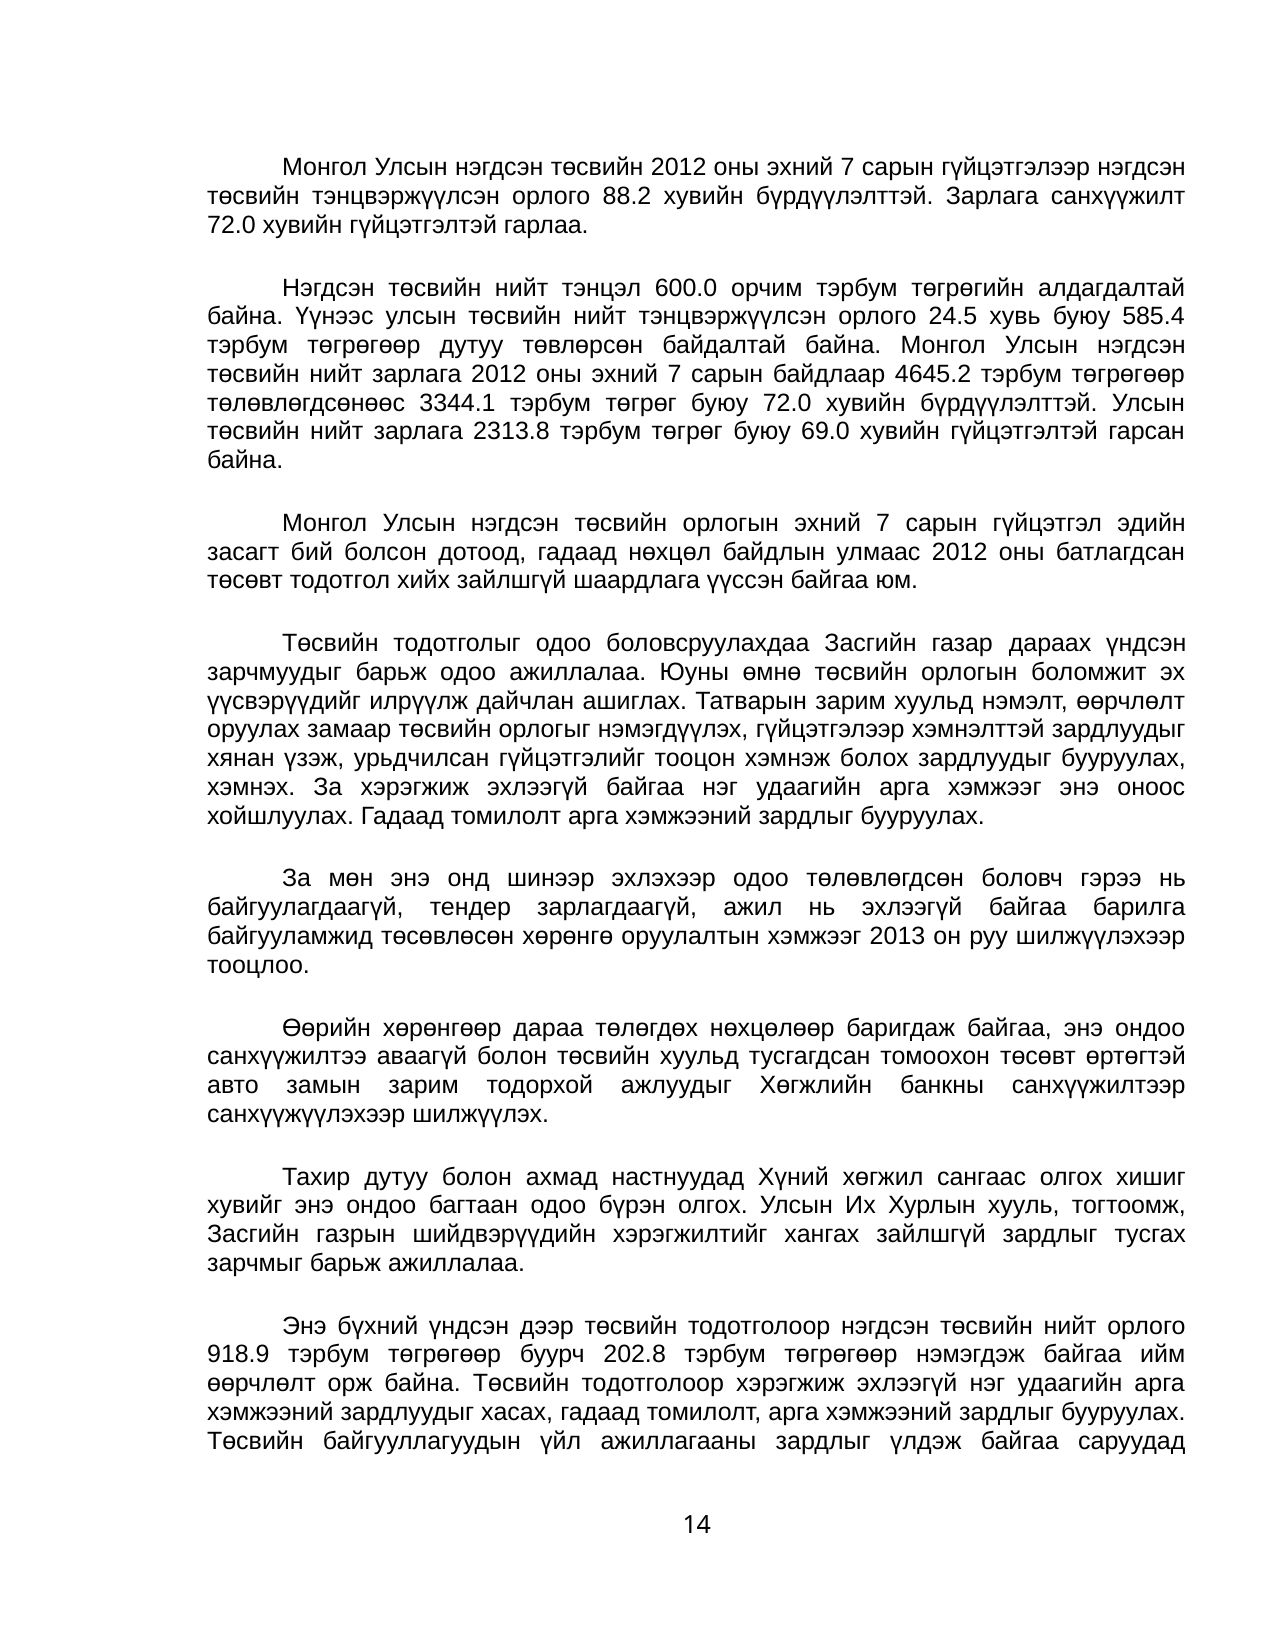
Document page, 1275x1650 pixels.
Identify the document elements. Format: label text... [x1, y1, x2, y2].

text Төсвийн тодотголыг одоо боловсруулахдаа Засгийн газар дараах үндсэн зарчмуудыг барьж одоо ажиллалаа. Юуны өмнө төсвийн орлогын боломжит эх үүсвэрүүдийг илрүүлж дайчлан ашиглах. Татварын зарим хуульд нэмэлт, өөрчлөлт оруулах замаар төсвийн орлогыг нэмэгдүүлэх, гүйцэтгэлээр хэмнэлттэй зардлуудыг хянан үзэж, урьдчилсан гүйцэтгэлийг тооцон хэмнэж болох зардлуудыг бууруулах, хэмнэх. За хэрэгжиж эхлээгүй байгаа нэг удаагийн арга хэмжээг энэ оноос хойшлуулах. Гадаад томилолт арга хэмжээний зардлыг бууруулах. [207, 628, 1186, 829]
text Нэгдсэн төсвийн нийт тэнцэл 600.0 орчим тэрбум төгрөгийн алдагдалтай байна. Үүнээс улсын төсвийн нийт тэнцвэржүүлсэн орлого 24.5 хувь буюу 585.4 тэрбум төгрөгөөр дутуу төвлөрсөн байдалтай байна. Монгол Улсын нэгдсэн төсвийн нийт зарлага 2012 оны эхний 7 сарын байдлаар 4645.2 тэрбум төгрөгөөр төлөвлөгдсөнөөс 3344.1 тэрбум төгрөг буюу 72.0 хувийн бүрдүүлэлттэй. Улсын төсвийн нийт зарлага 2313.8 тэрбум төгрөг буюу 69.0 хувийн гүйцэтгэлтэй гарсан байна. [207, 272, 1186, 474]
text Монгол Улсын нэгдсэн төсвийн орлогын эхний 7 сарын гүйцэтгэл эдийн засагт бий болсон дотоод, гадаад нөхцөл байдлын улмаас 2012 оны батлагдсан төсөвт тодотгол хийх зайлшгүй шаардлага үүссэн байгаа юм. [207, 508, 1186, 594]
text Өөрийн хөрөнгөөр дараа төлөгдөх нөхцөлөөр баригдаж байгаа, энэ ондоо санхүүжилтээ аваагүй болон төсвийн хуульд тусгагдсан томоохон төсөвт өртөгтэй авто замын зарим тодорхой ажлуудыг Хөгжлийн банкны санхүүжилтээр санхүүжүүлэхээр шилжүүлэх. [207, 1012, 1186, 1127]
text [207, 1311, 1186, 1454]
text Монгол Улсын нэгдсэн төсвийн 2012 оны эхний 7 сарын гүйцэтгэлээр нэгдсэн төсвийн тэнцвэржүүлсэн орлого 88.2 хувийн бүрдүүлэлттэй. Зарлага санхүүжилт 72.0 хувийн гүйцэтгэлтэй гарлаа. [207, 152, 1186, 238]
text За мөн энэ онд шинээр эхлэхээр одоо төлөвлөгдсөн боловч гэрээ нь байгуулагдаагүй, тендер зарлагдаагүй, ажил нь эхлээгүй байгаа барилга байгууламжид төсөвлөсөн хөрөнгө оруулалтын хэмжээг 2013 он руу шилжүүлэхээр тооцлоо. [207, 863, 1186, 978]
text Тахир дутуу болон ахмад настнуудад Хүний хөгжил сангаас олгох хишиг хувийг энэ ондоо багтаан одоо бүрэн олгох. Улсын Их Хурлын хууль, тогтоомж, Засгийн газрын шийдвэрүүдийн хэрэгжилтийг хангах зайлшгүй зардлыг тусгах зарчмыг барьж ажиллалаа. [207, 1162, 1186, 1277]
